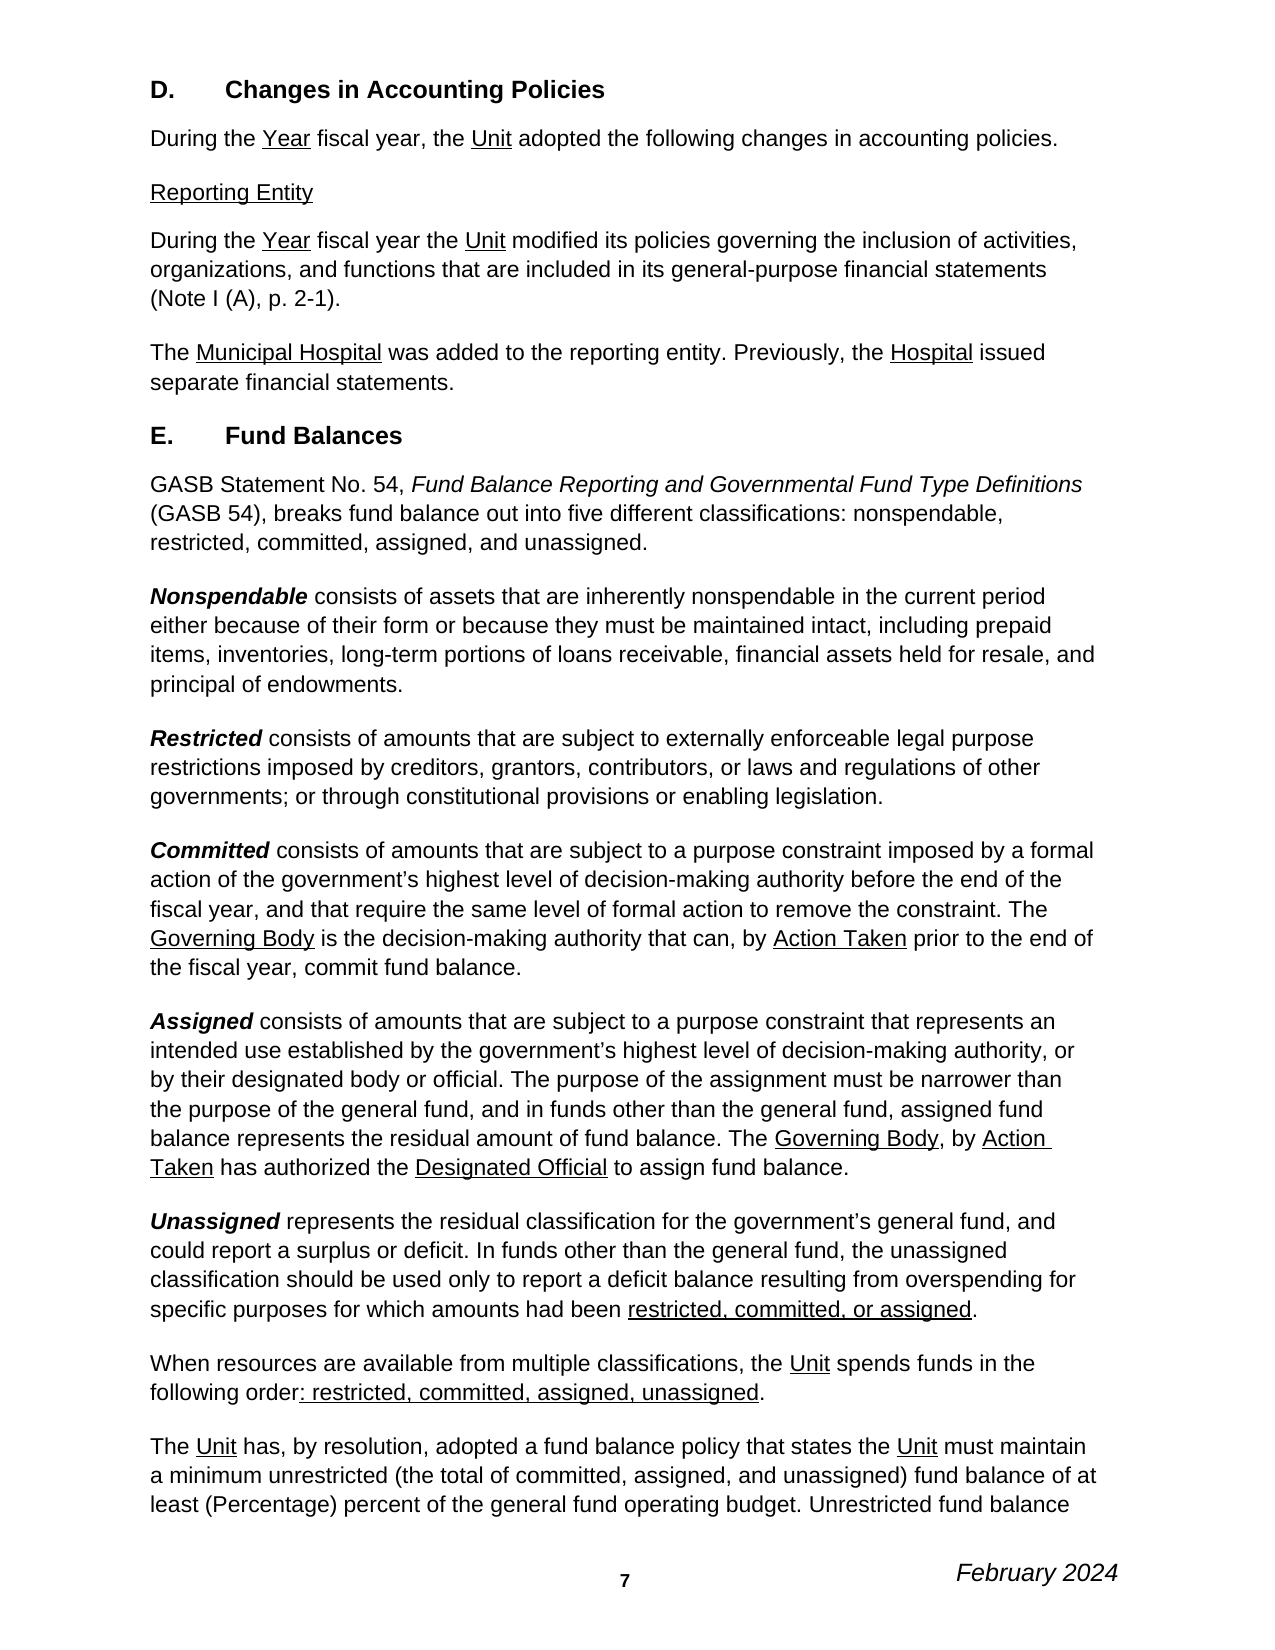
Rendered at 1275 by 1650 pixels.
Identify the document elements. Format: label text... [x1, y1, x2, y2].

text Reporting Entity [150, 177, 1099, 206]
text Restricted consists of amounts that are subject to externally enforceable legal purpose restrictions imposed by creditors, grantors, contributors, or laws and regulations of other governments; or through constitutional provisions or enabling legislation. [150, 723, 1099, 810]
subtitle Fund Balances [150, 421, 1099, 450]
text GASB Statement No. 54, Fund Balance Reporting and Governmental Fund Type Definitions (GASB 54), breaks fund balance out into five different classifications: nonspendable, restricted, committed, assigned, and unassigned. [150, 469, 1099, 556]
text Committed consists of amounts that are subject to a purpose constraint imposed by a formal action of the government’s highest level of decision-making authority before the end of the fiscal year, and that require the same level of formal action to remove the constraint. The Governing Body is the decision-making authority that can, by Action Taken prior to the end of the fiscal year, commit fund balance. [150, 835, 1099, 981]
text During the Year fiscal year the Unit modified its policies governing the inclusion of activities, organizations, and functions that are included in its general-purpose financial statements (Note I (A), p. 2-1). [150, 225, 1099, 312]
text During the Year fiscal year, the Unit adopted the following changes in accounting policies. [150, 123, 1099, 152]
text The Municipal Hospital was added to the reporting entity. Previously, the Hospital issued separate financial statements. [150, 337, 1099, 396]
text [150, 1431, 1099, 1519]
text Nonspendable consists of assets that are inherently nonspendable in the current period either because of their form or because they must be maintained intact, including prepaid items, inventories, long-term portions of loans receivable, financial assets held for resale, and principal of endowments. [150, 581, 1099, 698]
subtitle Changes in Accounting Policies [150, 75, 1099, 104]
text When resources are available from multiple classifications, the Unit spends funds in the following order: restricted, committed, assigned, unassigned. [150, 1348, 1099, 1406]
text Unassigned represents the residual classification for the government’s general fund, and could report a surplus or deficit. In funds other than the general fund, the unassigned classification should be used only to report a deficit balance resulting from overspending for specific purposes for which amounts had been restricted, committed, or assigned. [150, 1206, 1099, 1323]
text Assigned consists of amounts that are subject to a purpose constraint that represents an intended use established by the government’s highest level of decision-making authority, or by their designated body or official. The purpose of the assignment must be narrower than the purpose of the general fund, and in funds other than the general fund, assigned fund balance represents the residual amount of fund balance. The Governing Body, by Action Taken has authorized the Designated Official to assign fund balance. [150, 1006, 1099, 1181]
